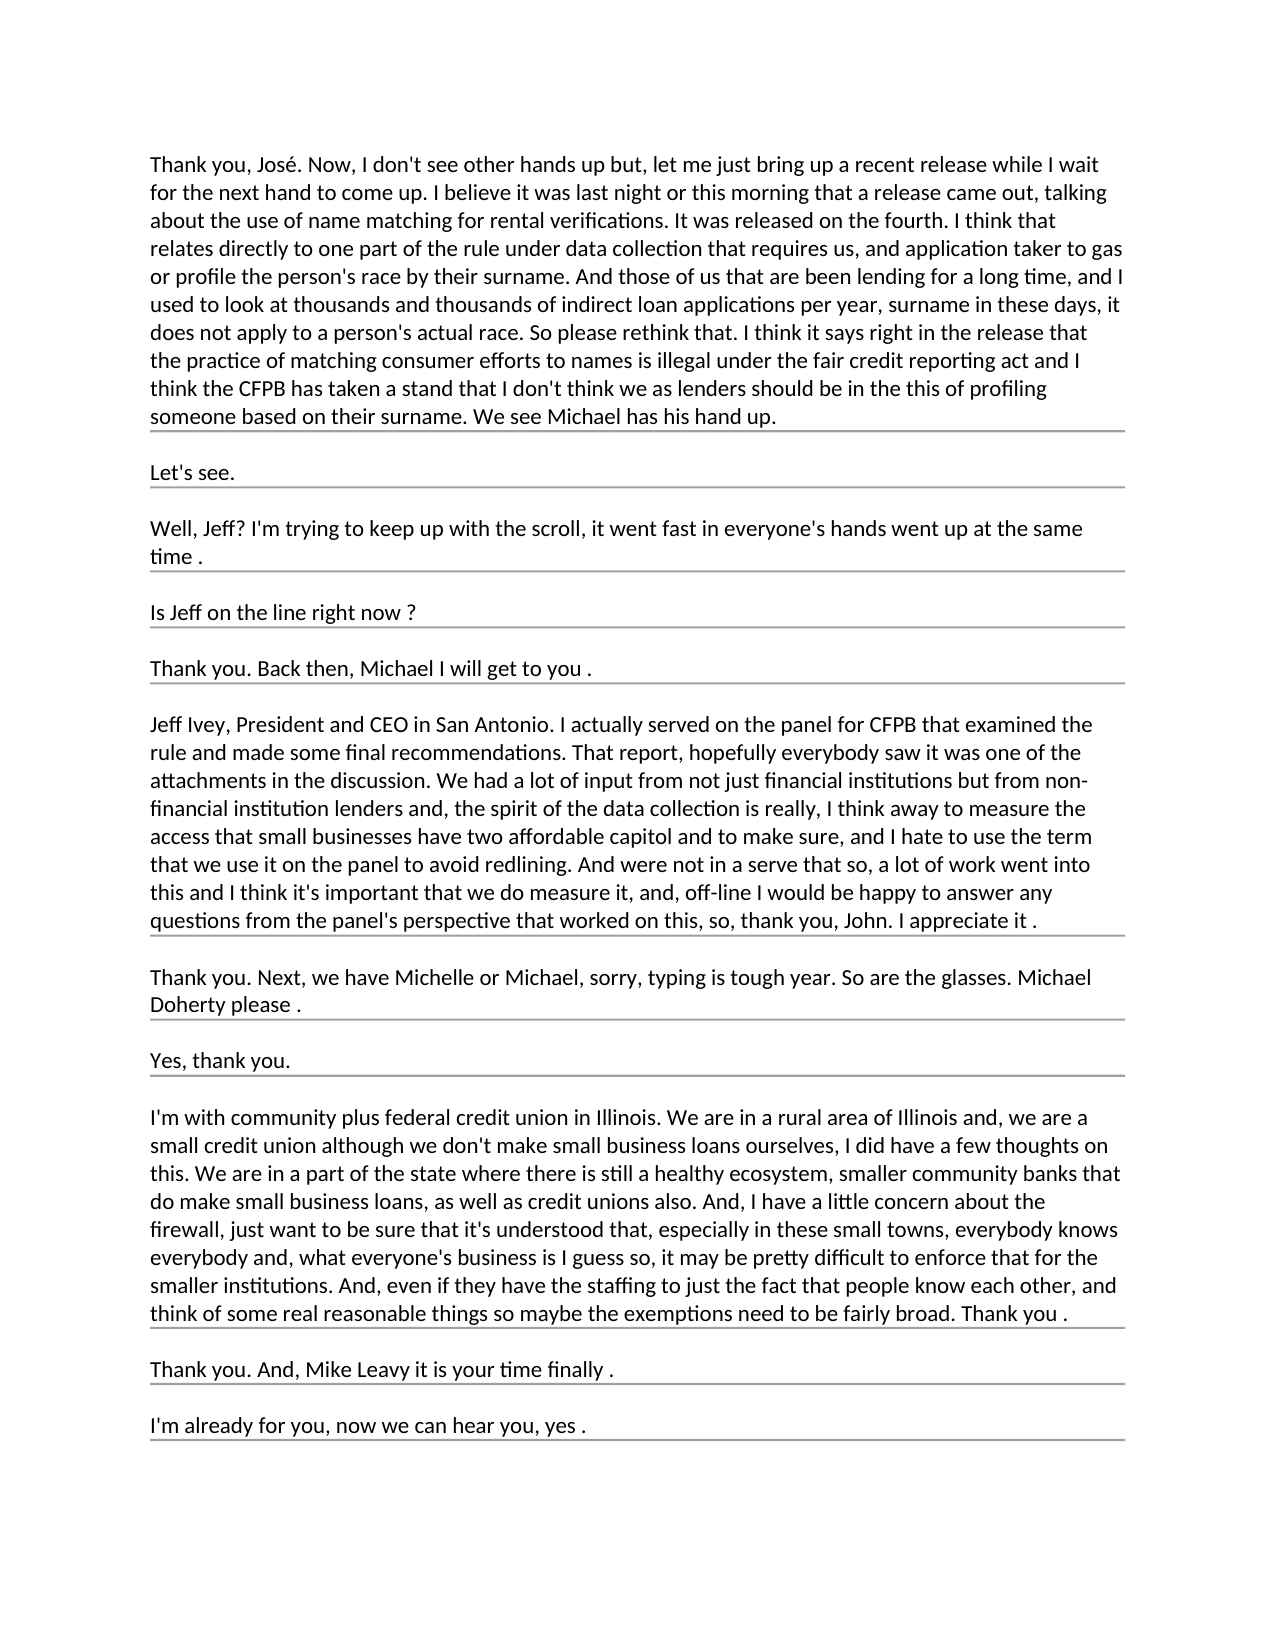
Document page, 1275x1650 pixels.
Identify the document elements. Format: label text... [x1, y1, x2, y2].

text I'm with community plus federal credit union in Illinois. We are in a rural area of Illinois and, we are a small credit union although we don't make small business loans ourselves, I did have a few thoughts on this. We are in a part of the state where there is still a healthy ecosystem, smaller community banks that do make small business loans, as well as credit unions also. And, I have a little concern about the firewall, just want to be sure that it's understood that, especially in these small towns, everybody knows everybody and, what everyone's business is I guess so, it may be pretty difficult to enforce that for the smaller institutions. And, even if they have the staffing to just the fact that people know each other, and think of some real reasonable things so maybe the exemptions need to be fairly broad. Thank you . [150, 1103, 1125, 1326]
text Thank you. And, Mike Leavy it is your time finally . [150, 1355, 1125, 1382]
text Thank you. Back then, Michael I will get to you . [150, 654, 1125, 682]
text Yes, thank you. [150, 1047, 1125, 1074]
text Let's see. [150, 458, 1125, 486]
text Jeff Ivey, President and CEO in San Antonio. I actually served on the panel for CFPB that examined the rule and made some final recommendations. That report, hopefully everybody saw it was one of the attachments in the discussion. We had a lot of input from not just financial institutions but from non-financial institution lenders and, the spirit of the data collection is really, I think away to measure the access that small businesses have two affordable capitol and to make sure, and I hate to use the term that we use it on the panel to avoid redlining. And were not in a serve that so, a lot of work went into this and I think it's important that we do measure it, and, off-line I would be happy to answer any questions from the panel's perspective that worked on this, so, thank you, John. I appreciate it . [150, 710, 1125, 934]
text Thank you. Next, we have Michelle or Michael, sorry, typing is tough year. So are the glasses. Michael Doherty please . [150, 963, 1125, 1018]
text Well, Jeff? I'm trying to keep up with the scroll, it went fast in everyone's hands went up at the same time . [150, 514, 1125, 570]
text Thank you, José. Now, I don't see other hands up but, let me just bring up a recent release while I wait for the next hand to come up. I believe it was last night or this morning that a release came out, talking about the use of name matching for rental verifications. It was released on the fourth. I think that relates directly to one part of the rule under data collection that requires us, and application taker to gas or profile the person's race by their surname. And those of us that are been lending for a long time, and I used to look at thousands and thousands of indirect loan applications per year, surname in these days, it does not apply to a person's actual race. So please rethink that. I think it says right in the release that the practice of matching consumer efforts to names is illegal under the fair credit reporting act and I think the CFPB has taken a stand that I don't think we as lenders should be in the this of profiling someone based on their surname. We see Michael has his hand up. [150, 150, 1125, 430]
text I'm already for you, now we can hear you, yes . [150, 1411, 1125, 1438]
text Is Jeff on the line right now ? [150, 598, 1125, 626]
